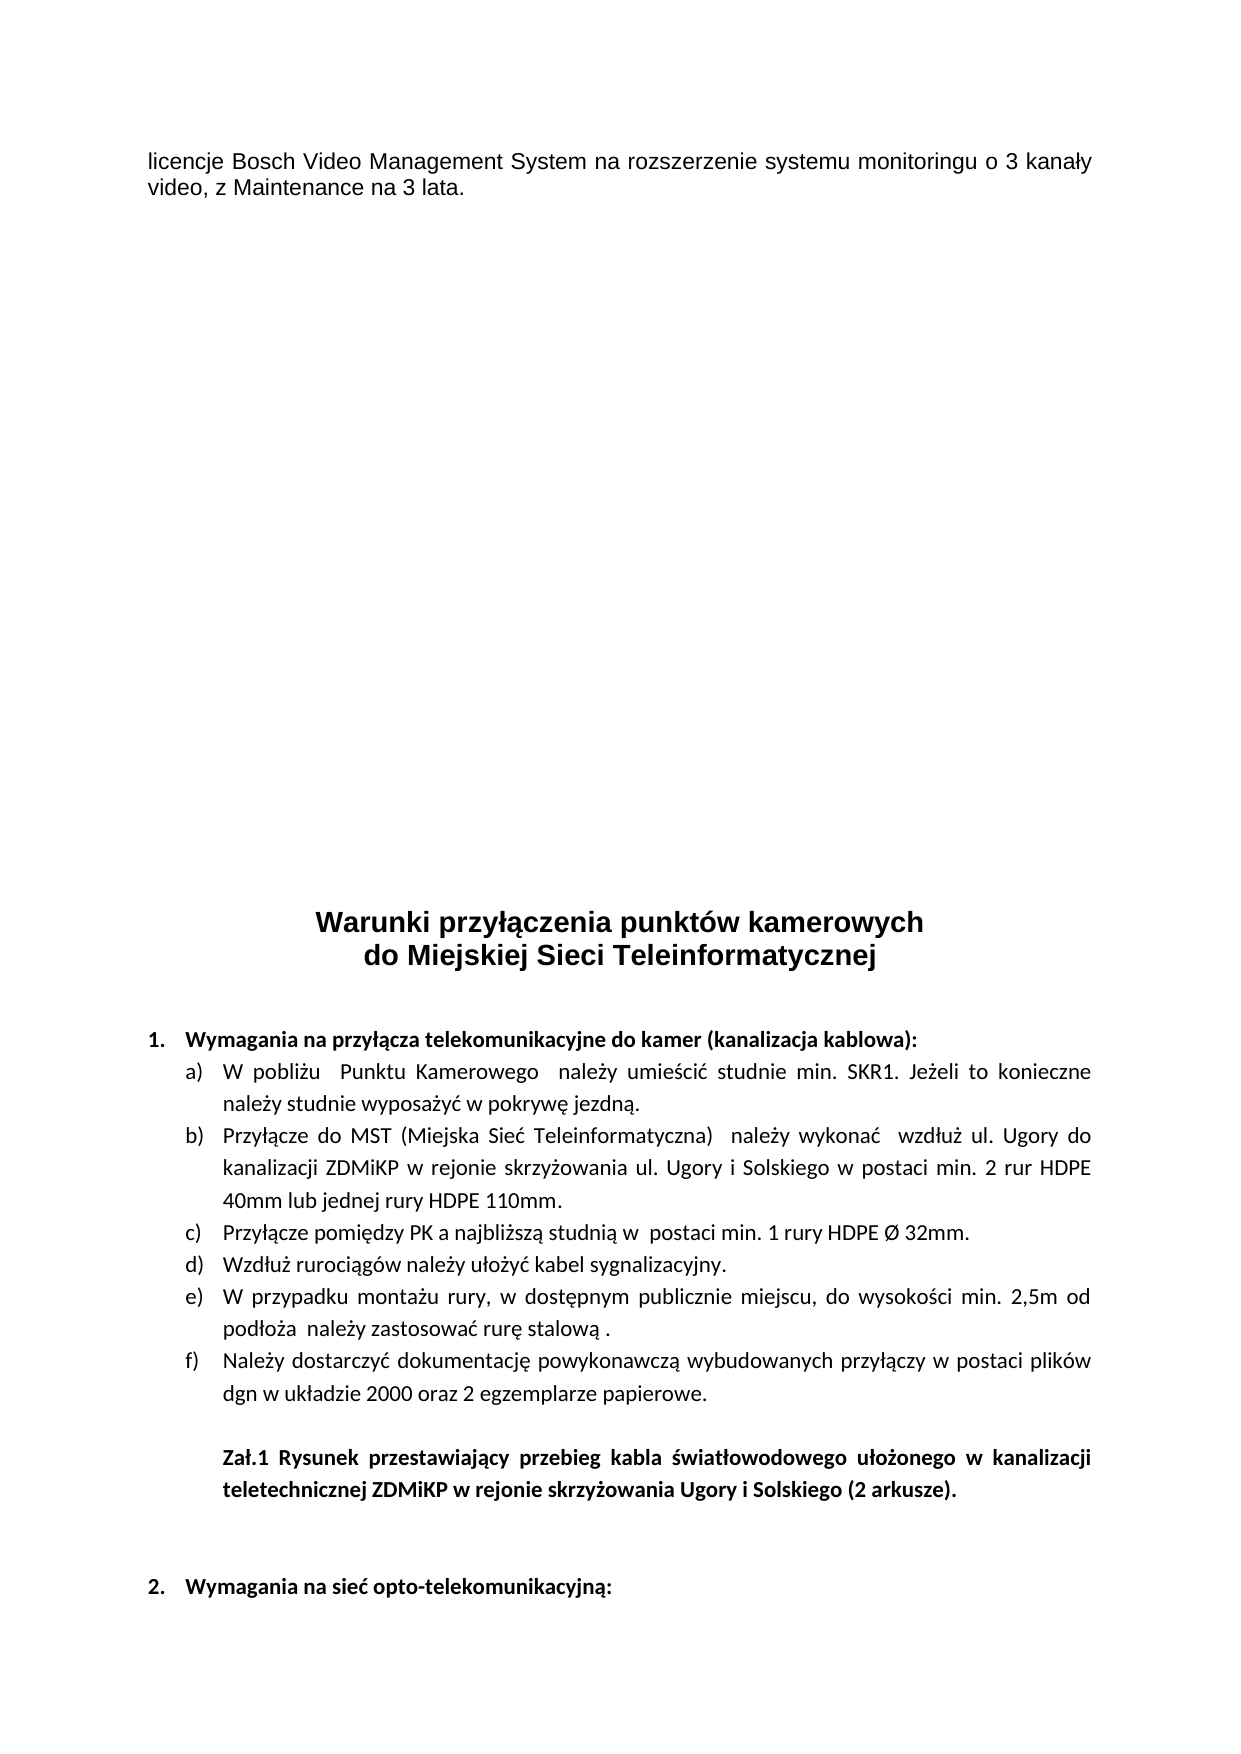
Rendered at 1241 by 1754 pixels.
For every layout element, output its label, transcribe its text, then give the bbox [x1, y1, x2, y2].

text do Miejskiej Sieci Teleinformatycznej [148, 938, 1093, 972]
list W przypadku montażu rury, w dostępnym publicznie miejscu, do wysokości min. 2,5m od podłoża należy zastosować rurę stalową . [185, 1282, 1093, 1342]
text licencje Bosch Video Management System na rozszerzenie systemu monitoringu o 3 kanały video, z Maintenance na 3 lata. [148, 148, 1093, 200]
list Wzdłuż rurociągów należy ułożyć kabel sygnalizacyjny. [185, 1250, 1093, 1278]
list Wymagania na przyłącza telekomunikacyjne do kamer (kanalizacja kablowa): [148, 1025, 1093, 1053]
list W pobliżu Punktu Kamerowego należy umieścić studnie min. SKR1. Jeżeli to konieczne należy studnie wyposażyć w pokrywę jezdną. [185, 1057, 1093, 1117]
list Zał.1 Rysunek przestawiający przebieg kabla światłowodowego ułożonego w kanalizacji teletechnicznej ZDMiKP w rejonie skrzyżowania Ugory i Solskiego (2 arkusze). [223, 1443, 1093, 1503]
list Wymagania na sieć opto-telekomunikacyjną: [148, 1572, 1093, 1600]
list Należy dostarczyć dokumentację powykonawczą wybudowanych przyłączy w postaci plików dgn w układzie 2000 oraz 2 egzemplarze papierowe. [185, 1347, 1093, 1407]
list Przyłącze do MST (Miejska Sieć Teleinformatyczna) należy wykonać wzdłuż ul. Ugory do kanalizacji ZDMiKP w rejonie skrzyżowania ul. Ugory i Solskiego w postaci min. 2 rur HDPE 40mm lub jednej rury HDPE 110mm. [185, 1121, 1093, 1214]
list Przyłącze pomiędzy PK a najbliższą studnią w postaci min. 1 rury HDPE Ø 32mm. [185, 1218, 1093, 1246]
text Warunki przyłączenia punktów kamerowych [148, 905, 1093, 938]
